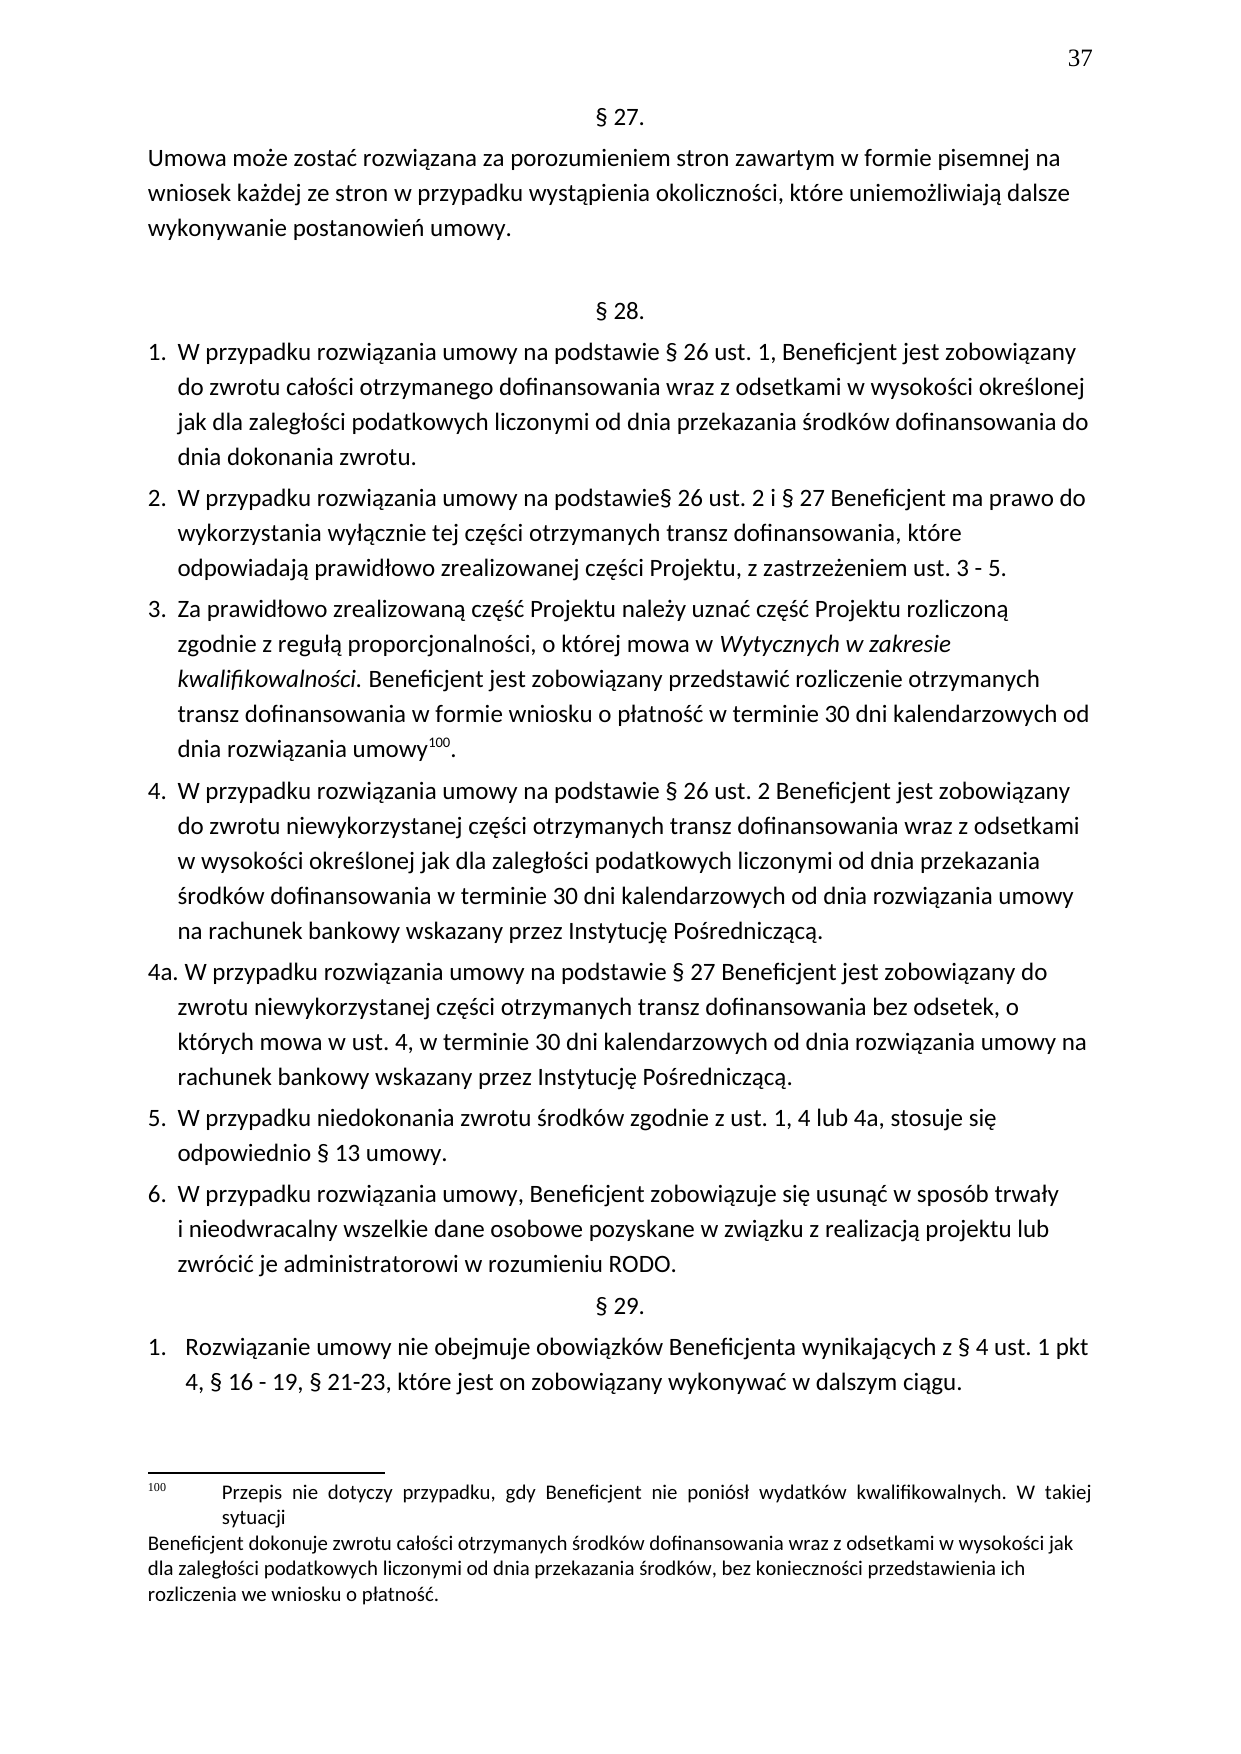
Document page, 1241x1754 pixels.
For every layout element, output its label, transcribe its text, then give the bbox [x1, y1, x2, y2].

list W przypadku rozwiązania umowy, Beneficjent zobowiązuje się usunąć w sposób trwały i nieodwracalny wszelkie dane osobowe pozyskane w związku z realizacją projektu lub zwrócić je administratorowi w rozumieniu RODO. [148, 1178, 1092, 1279]
text Umowa może zostać rozwiązana za porozumieniem stron zawartym w formie pisemnej na wniosek każdej ze stron w przypadku wystąpienia okoliczności, które uniemożliwiają dalsze wykonywanie postanowień umowy. [148, 142, 1092, 243]
text § 28. [148, 295, 1092, 325]
list Rozwiązanie umowy nie obejmuje obowiązków Beneficjenta wynikających z § 4 ust. 1 pkt 4, § 16 - 19, § 21-23, które jest on zobowiązany wykonywać w dalszym ciągu. [148, 1331, 1092, 1397]
list W przypadku rozwiązania umowy na podstawie § 26 ust. 2 Beneficjent jest zobowiązany do zwrotu niewykorzystanej części otrzymanych transz dofinansowania wraz z odsetkami w wysokości określonej jak dla zaległości podatkowych liczonymi od dnia przekazania środków dofinansowania w terminie 30 dni kalendarzowych od dnia rozwiązania umowy na rachunek bankowy wskazany przez Instytucję Pośredniczącą. [148, 775, 1092, 945]
text § 27. [148, 101, 1092, 132]
list W przypadku niedokonania zwrotu środków zgodnie z ust. 1, 4 lub 4a, stosuje się odpowiednio § 13 umowy. [148, 1102, 1092, 1168]
list W przypadku rozwiązania umowy na podstawie § 26 ust. 1, Beneficjent jest zobowiązany do zwrotu całości otrzymanego dofinansowania wraz z odsetkami w wysokości określonej jak dla zaległości podatkowych liczonymi od dnia przekazania środków dofinansowania do dnia dokonania zwrotu. [148, 336, 1092, 472]
text § 29. [148, 1290, 1092, 1320]
list W przypadku rozwiązania umowy na podstawie§ 26 ust. 2 i § 27 Beneficjent ma prawo do wykorzystania wyłącznie tej części otrzymanych transz dofinansowania, które odpowiadają prawidłowo zrealizowanej części Projektu, z zastrzeżeniem ust. 3 - 5. [148, 482, 1092, 583]
text 4a. W przypadku rozwiązania umowy na podstawie § 27 Beneficjent jest zobowiązany do zwrotu niewykorzystanej części otrzymanych transz dofinansowania bez odsetek, o których mowa w ust. 4, w terminie 30 dni kalendarzowych od dnia rozwiązania umowy na rachunek bankowy wskazany przez Instytucję Pośredniczącą. [148, 956, 1092, 1092]
list Za prawidłowo zrealizowaną część Projektu należy uznać część Projektu rozliczoną zgodnie z regułą proporcjonalności, o której mowa w Wytycznych w zakresie kwalifikowalności. Beneficjent jest zobowiązany przedstawić rozliczenie otrzymanych transz dofinansowania w formie wniosku o płatność w terminie 30 dni kalendarzowych od dnia rozwiązania umowy. [148, 593, 1092, 764]
